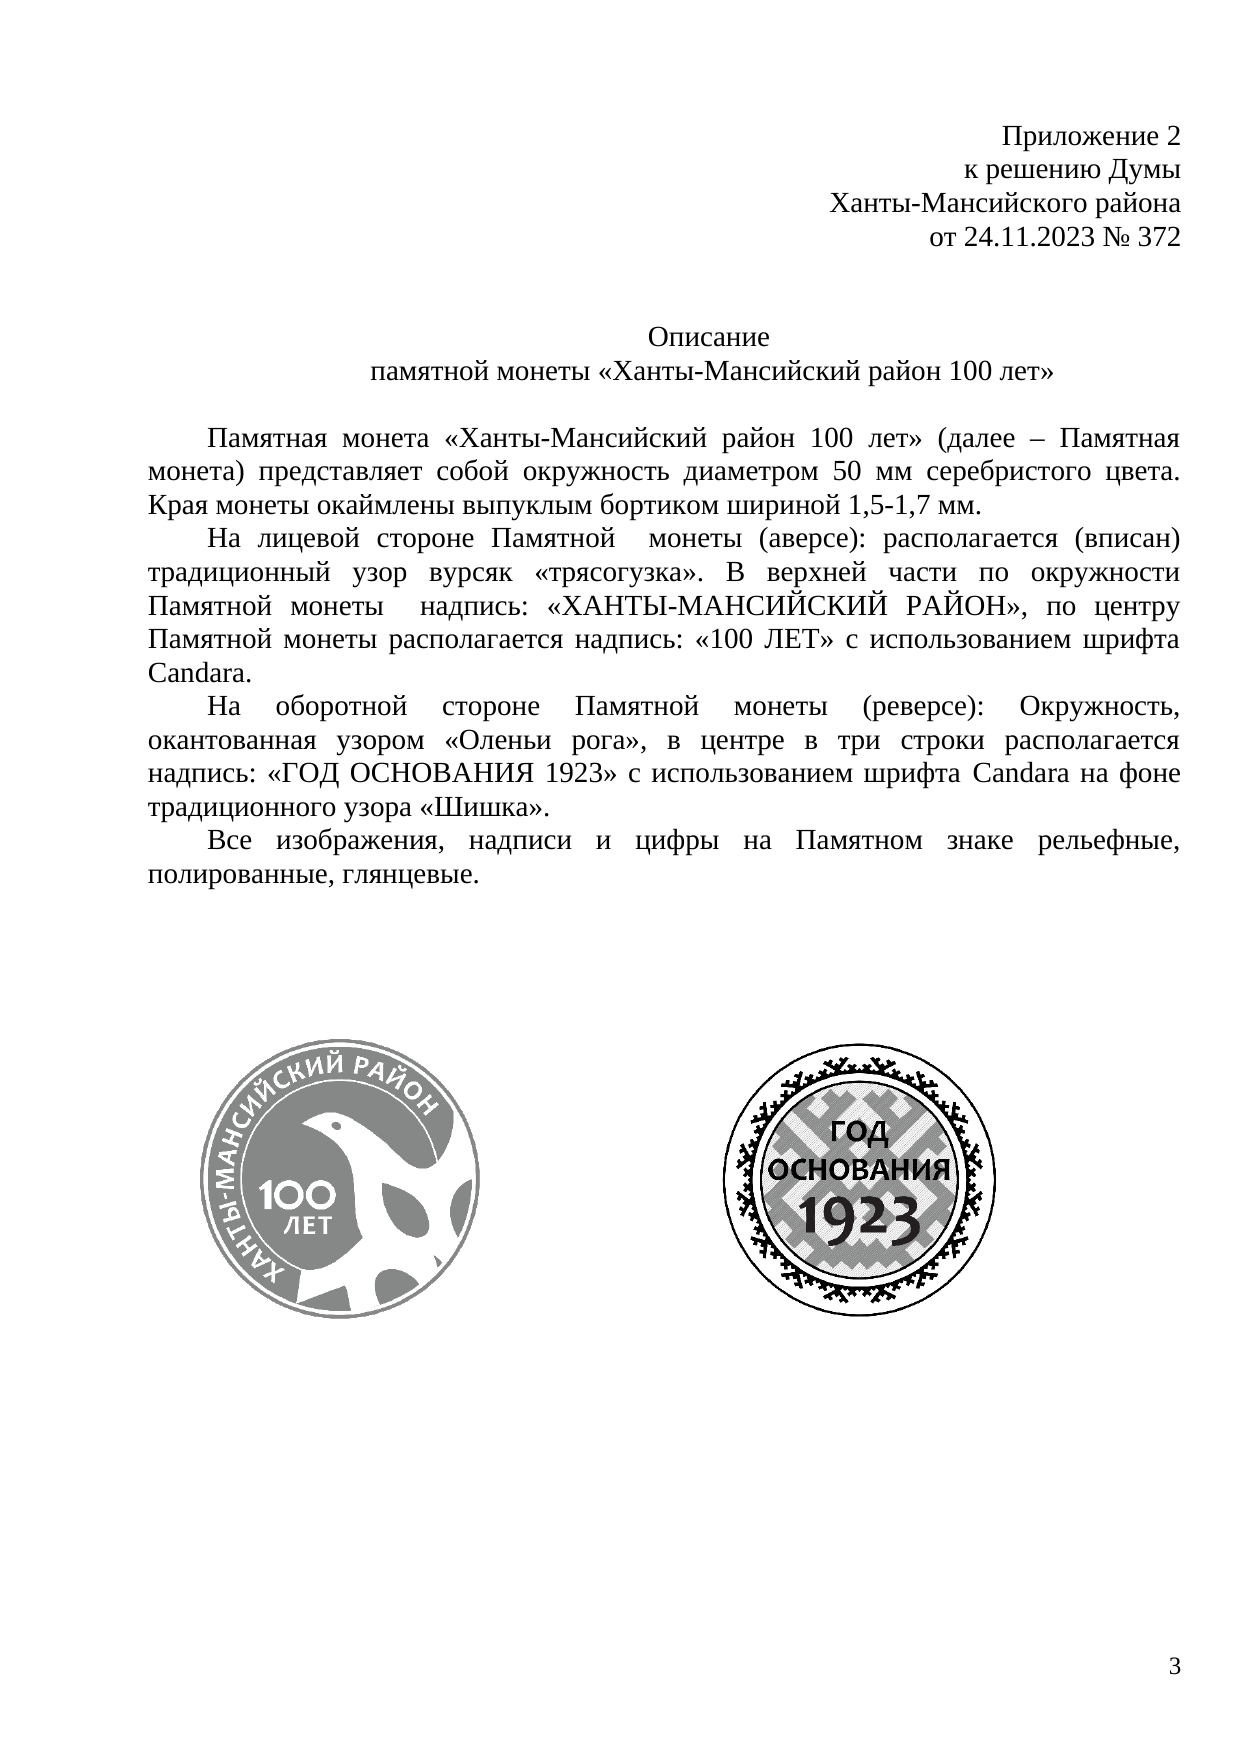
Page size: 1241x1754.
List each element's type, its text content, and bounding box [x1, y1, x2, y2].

text Ханты-Мансийского района [148, 185, 1181, 219]
text Описание [148, 319, 1181, 353]
text к решению Думы [148, 152, 1181, 185]
text На лицевой стороне Памятной монеты (аверсе): располагается (вписан) традиционный узор вурсяк «трясогузка». В верхней части по окружности Памятной монеты надпись: «ХАНТЫ-МАНСИЙСКИЙ РАЙОН», по центру Памятной монеты располагается надпись: «100 ЛЕТ» с использованием шрифта Candara. [148, 521, 1181, 688]
text Памятная монета «Ханты-Мансийский район 100 лет» (далее – Памятная монета) представляет собой окружность диаметром 50 мм серебристого цвета. Края монеты окаймлены выпуклым бортиком шириной 1,5-1,7 мм. [148, 420, 1181, 521]
text Все изображения, надписи и цифры на Памятном знаке рельефные, полированные, глянцевые. [148, 822, 1181, 889]
picture [102, 941, 577, 1416]
text Приложение 2 [148, 118, 1181, 152]
text На оборотной стороне Памятной монеты (реверсе): Окружность, окантованная узором «Оленьи рога», в центре в три строки располагается надпись: «ГОД ОСНОВАНИЯ 1923» с использованием шрифта Candara на фоне традиционного узора «Шишка». [148, 688, 1181, 822]
text памятной монеты «Ханты-Мансийский район 100 лет» [148, 353, 1181, 386]
picture [619, 928, 1122, 1431]
text от 24.11.2023 № 372 [148, 219, 1181, 252]
